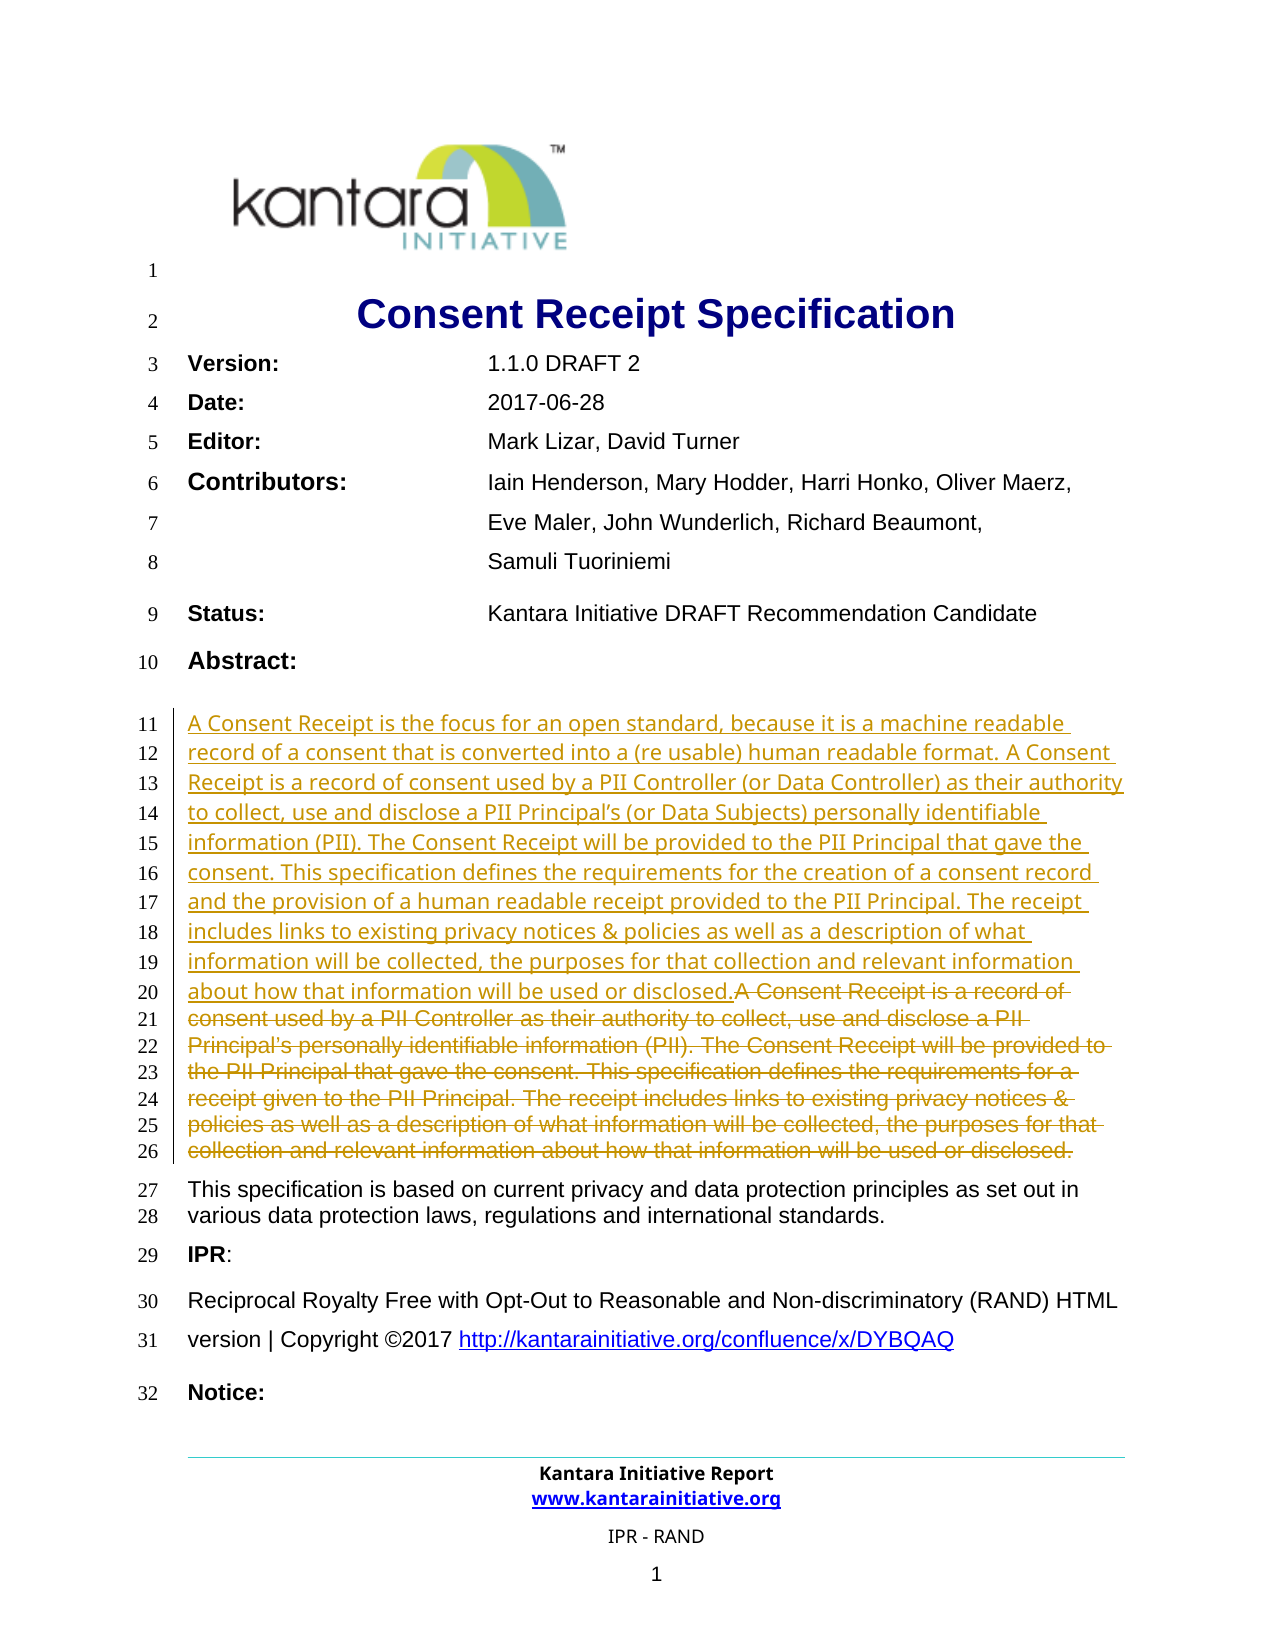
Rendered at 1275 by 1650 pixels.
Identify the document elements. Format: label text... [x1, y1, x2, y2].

text This specification is based on current privacy and data protection principles as set out in various data protection laws, regulations and international standards. [187, 1176, 1125, 1229]
title Consent Receipt Specification [187, 289, 1125, 337]
text Editor: Mark Lizar, David Turner [187, 428, 1125, 454]
text Notice: [187, 1378, 1126, 1405]
text IPR: [187, 1241, 1125, 1268]
text Status: Kantara Initiative DRAFT Recommendation Candidate [187, 600, 1126, 626]
subtitle Abstract: [187, 646, 656, 674]
text Version: 1.1.0 DRAFT 2 [187, 350, 1125, 376]
text Date: 2017-06-28 [187, 389, 1125, 415]
text Contributors: Iain Henderson, Mary Hodder, Harri Honko, Oliver Maerz, Eve Maler, John Wunderlich, Richard Beaumont, Samuli Tuoriniemi [187, 467, 1125, 574]
picture [187, 127, 609, 277]
text Reciprocal Royalty Free with Opt-Out to Reasonable and Non-discriminatory (RAND) HTML version | Copyright ©2017 http://kantarainitiative.org/confluence/x/DYBQAQ [187, 1287, 1125, 1353]
